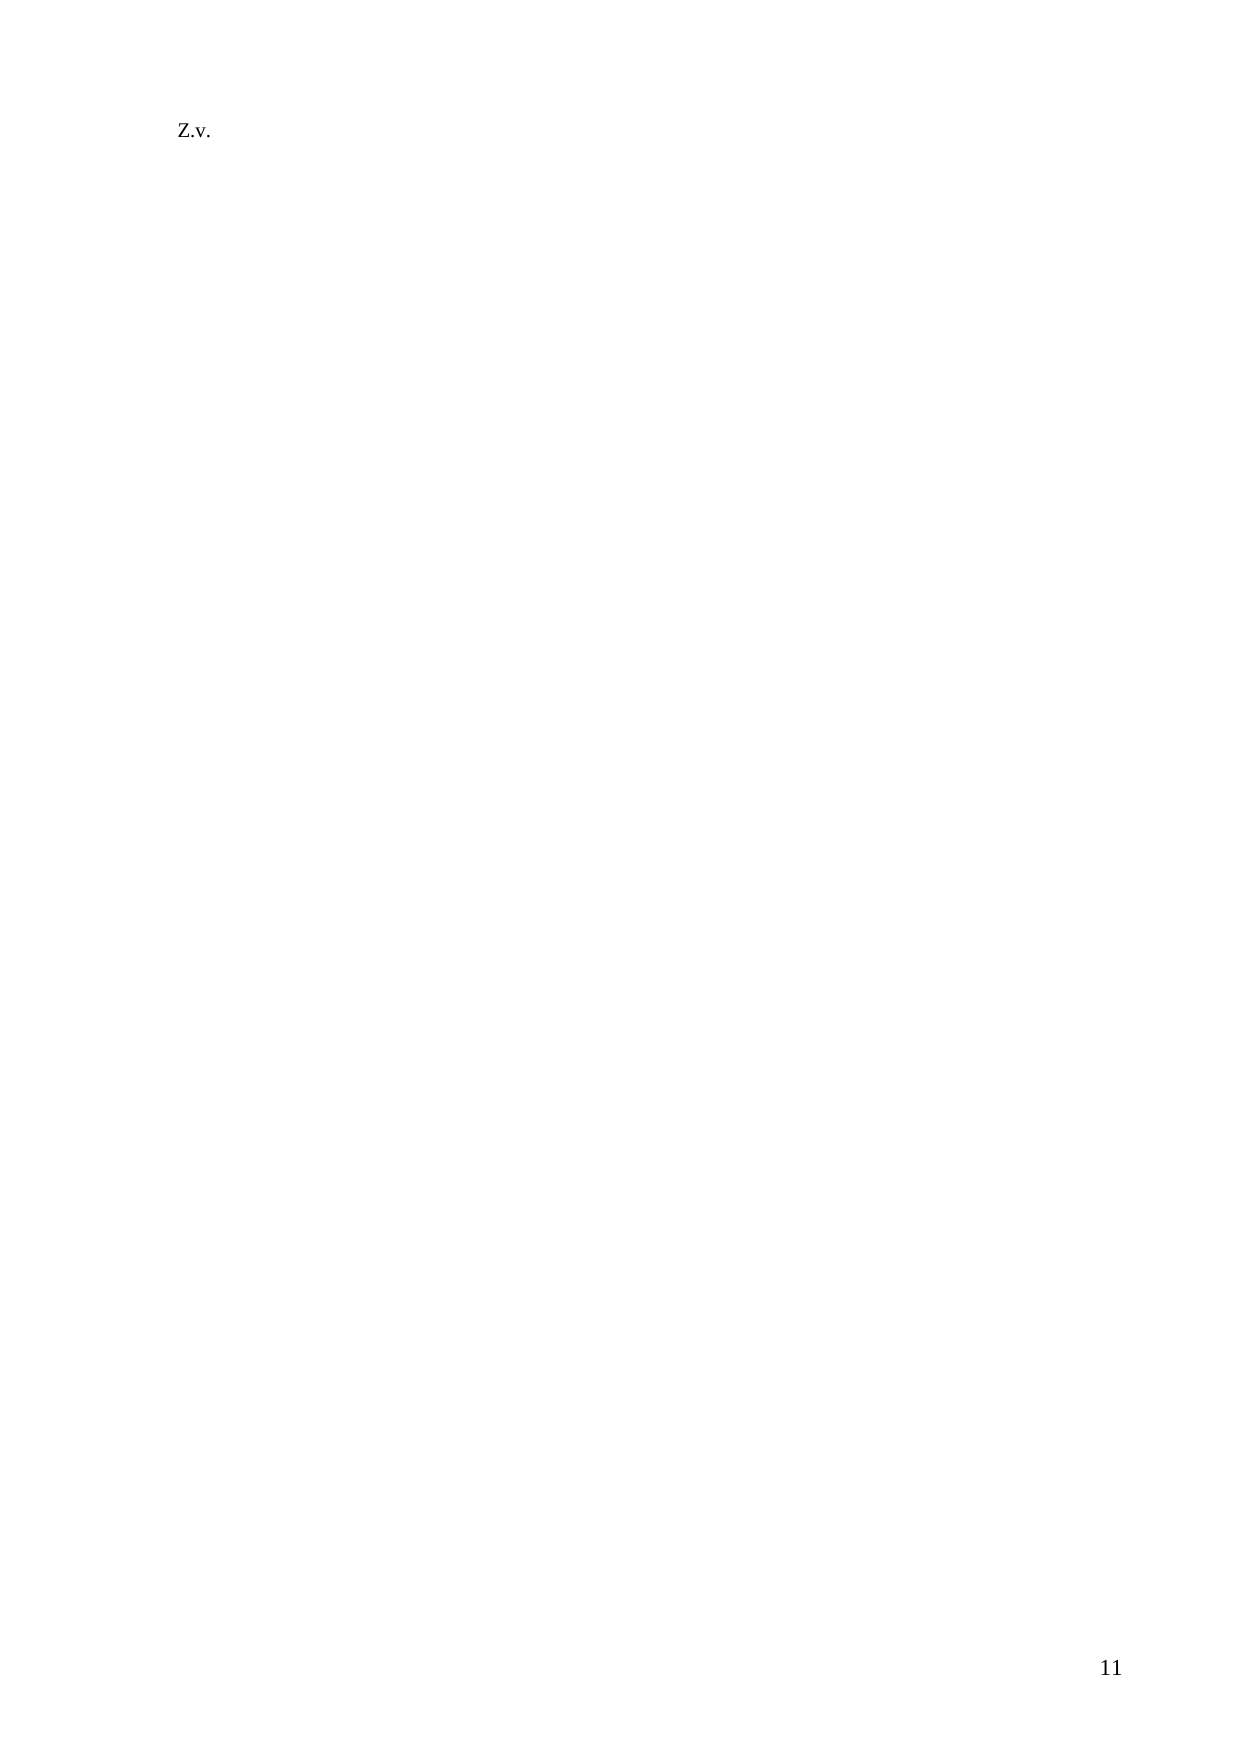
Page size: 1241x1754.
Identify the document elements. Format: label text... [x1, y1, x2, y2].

text Z.v. [177, 118, 1122, 142]
